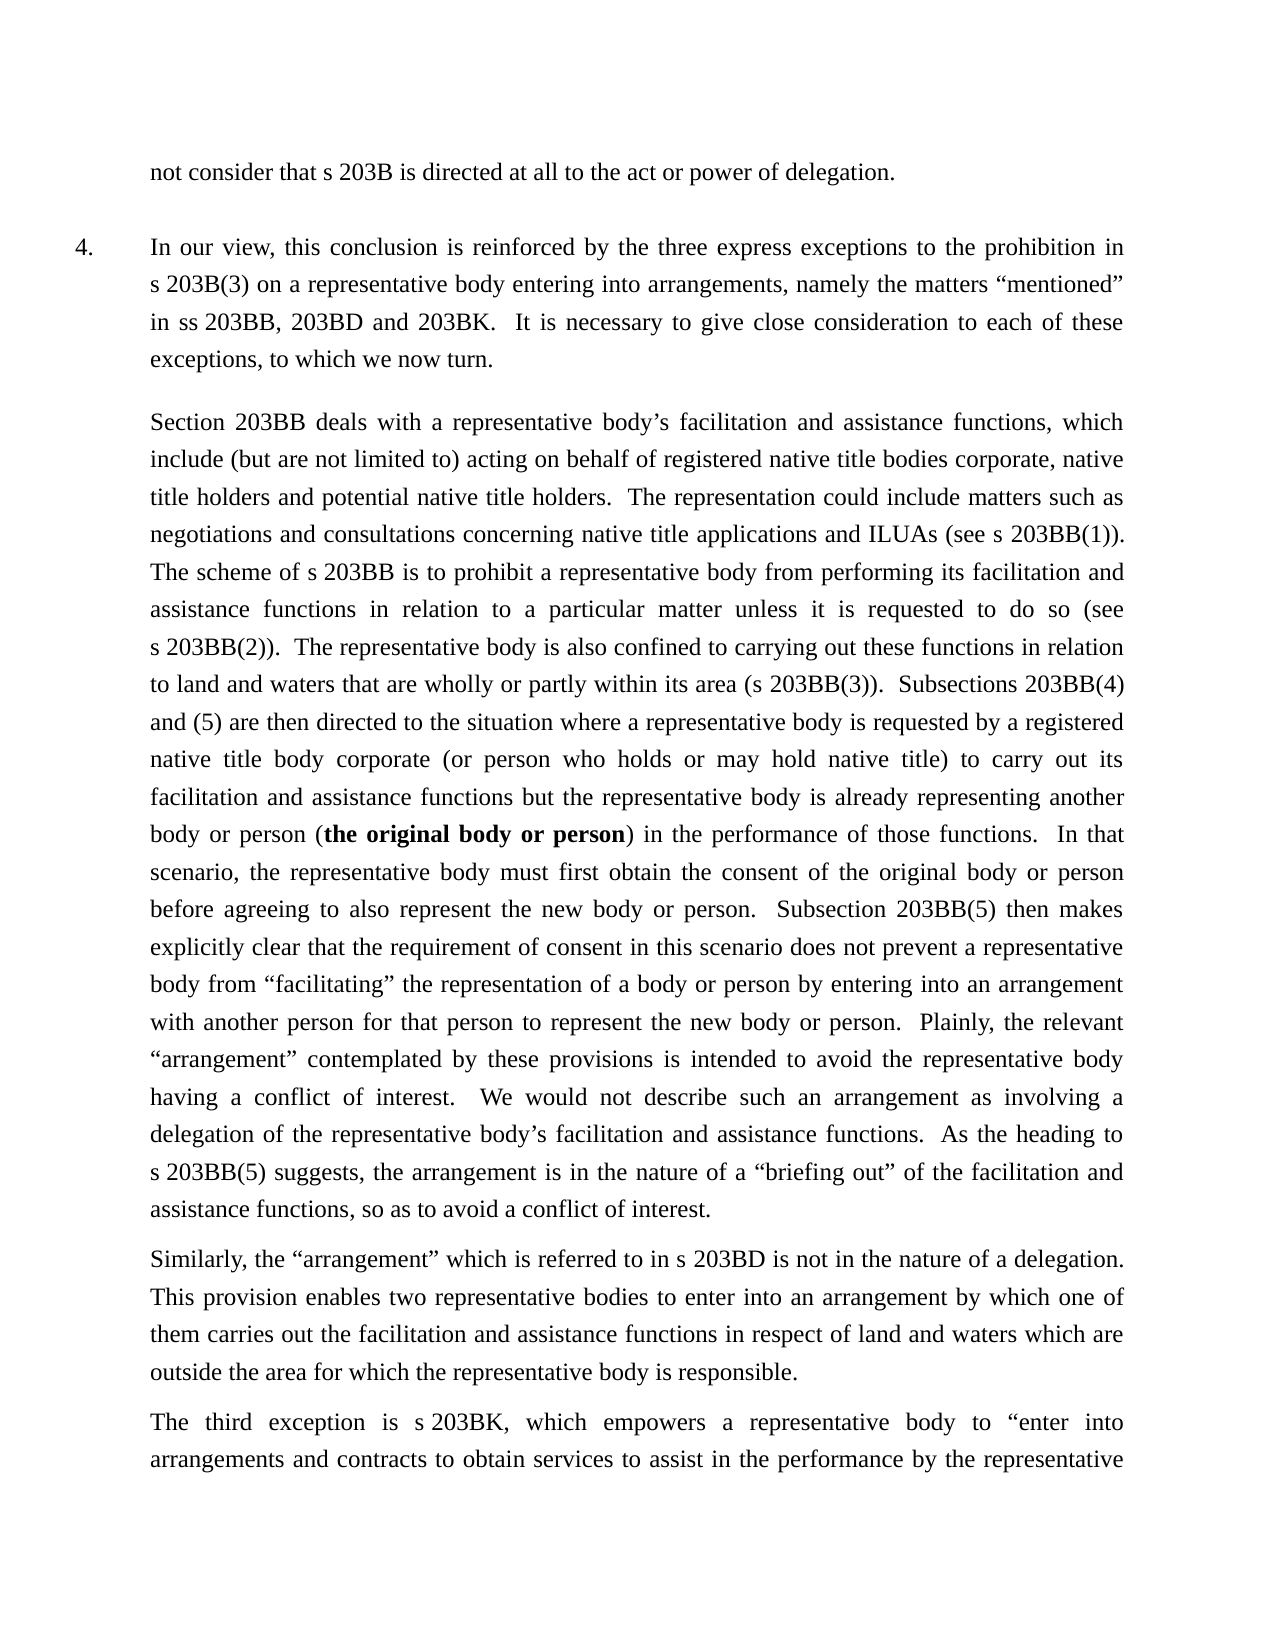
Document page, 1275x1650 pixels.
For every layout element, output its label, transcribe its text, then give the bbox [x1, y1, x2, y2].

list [75, 150, 1125, 187]
text Section 203BB deals with a representative body’s facilitation and assistance functions, which include (but are not limited to) acting on behalf of registered native title bodies corporate, native title holders and potential native title holders. The representation could include matters such as negotiations and consultations concerning native title applications and ILUAs (see s 203BB(1)). The scheme of s 203BB is to prohibit a representative body from performing its facilitation and assistance functions in relation to a particular matter unless it is requested to do so (see s 203BB(2)). The representative body is also confined to carrying out these functions in relation to land and waters that are wholly or partly within its area (s 203BB(3)). Subsections 203BB(4) and (5) are then directed to the situation where a representative body is requested by a registered native title body corporate (or person who holds or may hold native title) to carry out its facilitation and assistance functions but the representative body is already representing another body or person (the original body or person) in the performance of those functions. In that scenario, the representative body must first obtain the consent of the original body or person before agreeing to also represent the new body or person. Subsection 203BB(5) then makes explicitly clear that the requirement of consent in this scenario does not prevent a representative body from “facilitating” the representation of a body or person by entering into an arrangement with another person for that person to represent the new body or person. Plainly, the relevant “arrangement” contemplated by these provisions is intended to avoid the representative body having a conflict of interest. We would not describe such an arrangement as involving a delegation of the representative body’s facilitation and assistance functions. As the heading to s 203BB(5) suggests, the arrangement is in the nature of a “briefing out” of the facilitation and assistance functions, so as to avoid a conflict of interest. [150, 400, 1125, 1225]
list In our view, this conclusion is reinforced by the three express exceptions to the prohibition in s 203B(3) on a representative body entering into arrangements, namely the matters “mentioned” in ss 203BB, 203BD and 203BK. It is necessary to give close consideration to each of these exceptions, to which we now turn. [75, 225, 1125, 375]
text Similarly, the “arrangement” which is referred to in s 203BD is not in the nature of a delegation. This provision enables two representative bodies to enter into an arrangement by which one of them carries out the facilitation and assistance functions in respect of land and waters which are outside the area for which the representative body is responsible. [150, 1237, 1125, 1387]
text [150, 1400, 1125, 1475]
